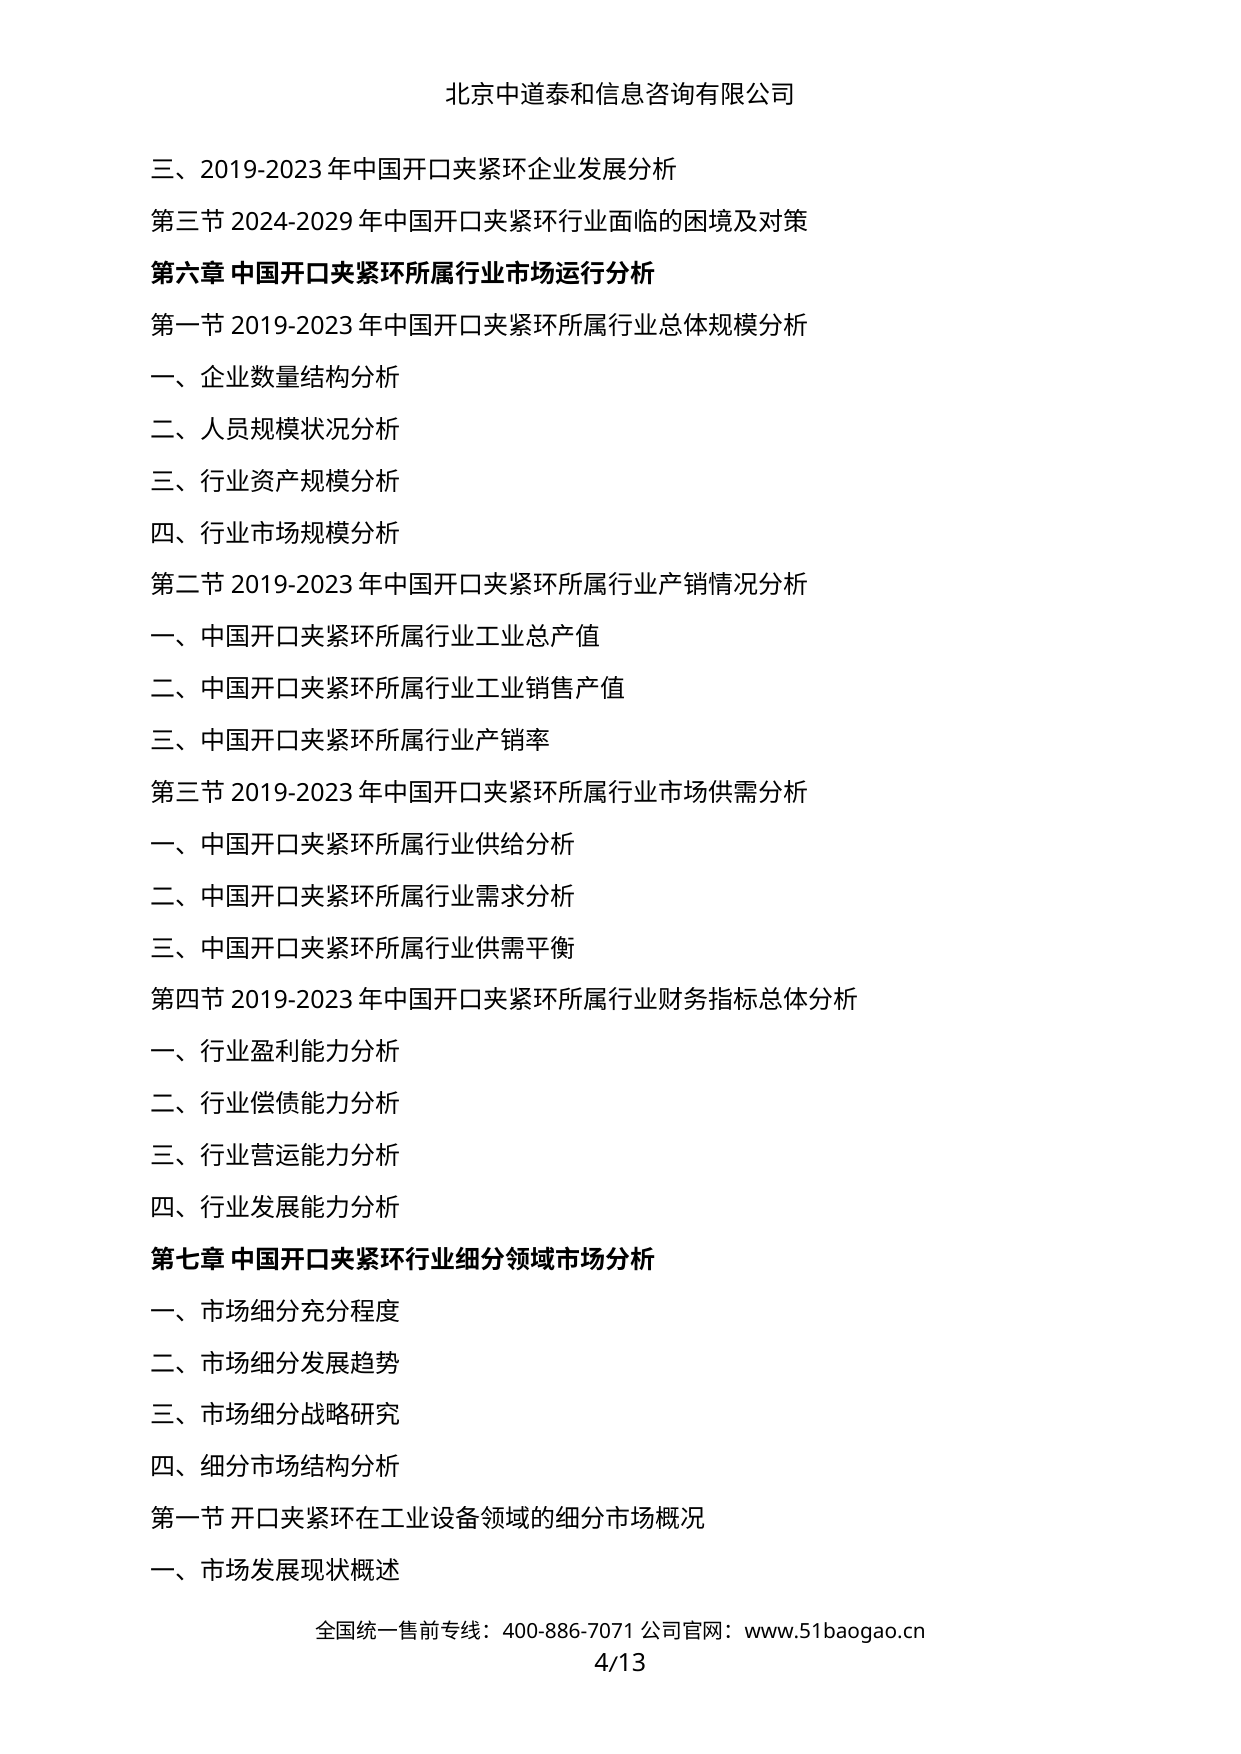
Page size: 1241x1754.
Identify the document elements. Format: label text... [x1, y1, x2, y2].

text 三、行业营运能力分析 [150, 1136, 1090, 1172]
text 三、中国开口夹紧环所属行业供需平衡 [150, 928, 1090, 964]
text 一、市场细分充分程度 [150, 1291, 1090, 1327]
text 二、人员规模状况分析 [150, 409, 1090, 446]
text 一、中国开口夹紧环所属行业供给分析 [150, 824, 1090, 861]
text 一、中国开口夹紧环所属行业工业总产值 [150, 617, 1090, 653]
text 四、行业市场规模分析 [150, 513, 1090, 549]
text 第四节 2019-2023年中国开口夹紧环所属行业财务指标总体分析 [150, 980, 1090, 1016]
text 二、中国开口夹紧环所属行业需求分析 [150, 876, 1090, 912]
text 第一节 2019-2023年中国开口夹紧环所属行业总体规模分析 [150, 306, 1090, 342]
text 一、市场发展现状概述 [150, 1551, 1090, 1587]
text 三、2019-2023年中国开口夹紧环企业发展分析 [150, 150, 1090, 186]
text 二、市场细分发展趋势 [150, 1343, 1090, 1379]
text 四、细分市场结构分析 [150, 1447, 1090, 1483]
text 一、企业数量结构分析 [150, 357, 1090, 394]
text 三、市场细分战略研究 [150, 1395, 1090, 1431]
text 四、行业发展能力分析 [150, 1187, 1090, 1224]
text 三、行业资产规模分析 [150, 461, 1090, 497]
text 第七章 中国开口夹紧环行业细分领域市场分析 [150, 1239, 1090, 1276]
text 第三节 2024-2029年中国开口夹紧环行业面临的困境及对策 [150, 202, 1090, 238]
text 一、行业盈利能力分析 [150, 1032, 1090, 1068]
text 第六章 中国开口夹紧环所属行业市场运行分析 [150, 254, 1090, 290]
text 第一节 开口夹紧环在工业设备领域的细分市场概况 [150, 1499, 1090, 1535]
text 三、中国开口夹紧环所属行业产销率 [150, 721, 1090, 757]
text 第二节 2019-2023年中国开口夹紧环所属行业产销情况分析 [150, 565, 1090, 601]
text 二、行业偿债能力分析 [150, 1084, 1090, 1120]
text 第三节 2019-2023年中国开口夹紧环所属行业市场供需分析 [150, 772, 1090, 809]
text 二、中国开口夹紧环所属行业工业销售产值 [150, 669, 1090, 705]
